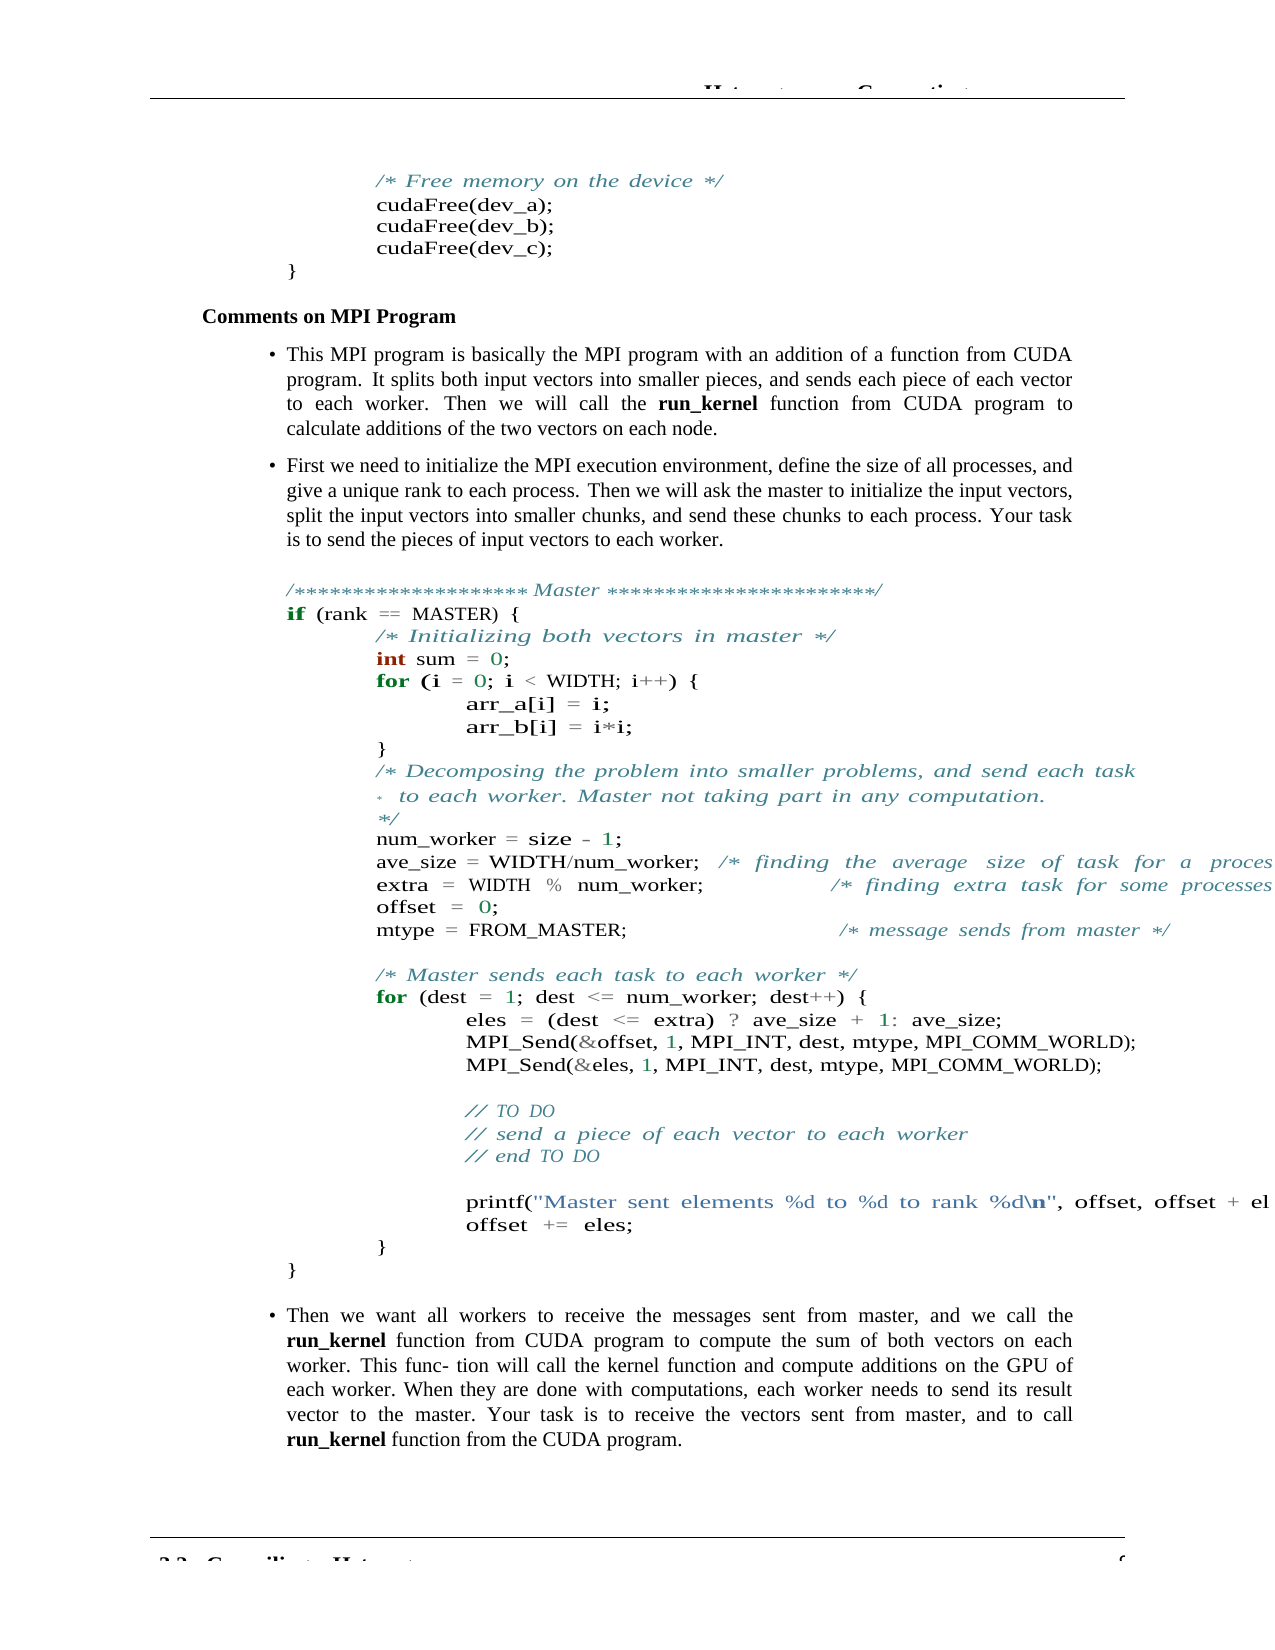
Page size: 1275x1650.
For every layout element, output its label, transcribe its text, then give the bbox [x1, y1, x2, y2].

list This MPI program is basically the MPI program with an addition of a function from CUDA program. It splits both input vectors into smaller pieces, and sends each piece of each vector to each worker. Then we will call the run_kernel function from CUDA program to calculate additions of the two vectors on each node. [269, 342, 1073, 440]
text arr_a[i] = i; arr_b[i] = i*i; [466, 693, 653, 739]
text */ [376, 807, 398, 830]
text } [286, 260, 1275, 281]
text // end TO DO [466, 1145, 1275, 1167]
list to each worker. Master not taking part in any computation. [376, 784, 1048, 807]
text if (rank == MASTER) { [286, 604, 1275, 624]
text } [376, 1236, 1275, 1258]
list First we need to initialize the MPI execution environment, define the size of all processes, and give a unique rank to each process. Then we will ask the master to initialize the input vectors, split the input vectors into smaller chunks, and send these chunks to each process. Your task is to send the pieces of input vectors to each worker. [269, 453, 1073, 551]
text ave_size = WIDTH/num_worker; /* finding the average size of task for a proces extra = WIDTH % num_worker; /* finding extra task for some processes offset = 0; [376, 850, 1273, 918]
text for (i = 0; i < WIDTH; i++) { [376, 670, 1275, 692]
text mtype = FROM_MASTER; /* message sends from master */ [376, 919, 1172, 943]
text /* Initializing both vectors in master */ [376, 625, 1275, 649]
list Then we want all workers to receive the messages sent from master, and we call the run_kernel function from CUDA program to compute the sum of both vectors on each worker. This func- tion will call the kernel function and compute additions on the GPU of each worker. When they are done with computations, each worker needs to send its result vector to the master. Your task is to receive the vectors sent from master, and to call run_kernel function from the CUDA program. [269, 1303, 1073, 1451]
text // send a piece of each vector to each worker [466, 1122, 1275, 1144]
subtitle Comments on MPI Program [202, 304, 1275, 328]
text /* Master sends each task to each worker */ [376, 964, 858, 988]
text /* Free memory on the device */ cudaFree(dev_a); cudaFree(dev_b); cudaFree(dev_c); [376, 169, 729, 259]
text num_worker = size - 1; [376, 830, 623, 849]
text /******************** Master ***********************/ [286, 579, 1275, 604]
text int sum = 0; [376, 649, 1275, 669]
text // TO DO [466, 1099, 1275, 1121]
text eles = (dest <= extra) ? ave_size + 1: ave_size; MPI_Send(&offset, 1, MPI_INT, dest, mtype, MPI_COMM_WORLD); MPI_Send(&eles, 1, MPI_INT, dest, mtype, MPI_COMM_WORLD); [466, 1009, 1192, 1076]
text printf("Master sent elements %d to %d to rank %d\n", offset, offset + el offset += eles; [466, 1191, 1275, 1235]
text for (dest = 1; dest <= num_worker; dest++) { [376, 988, 869, 1008]
text /* Decomposing the problem into smaller problems, and send each task [376, 760, 1138, 784]
text } [286, 1259, 1275, 1280]
